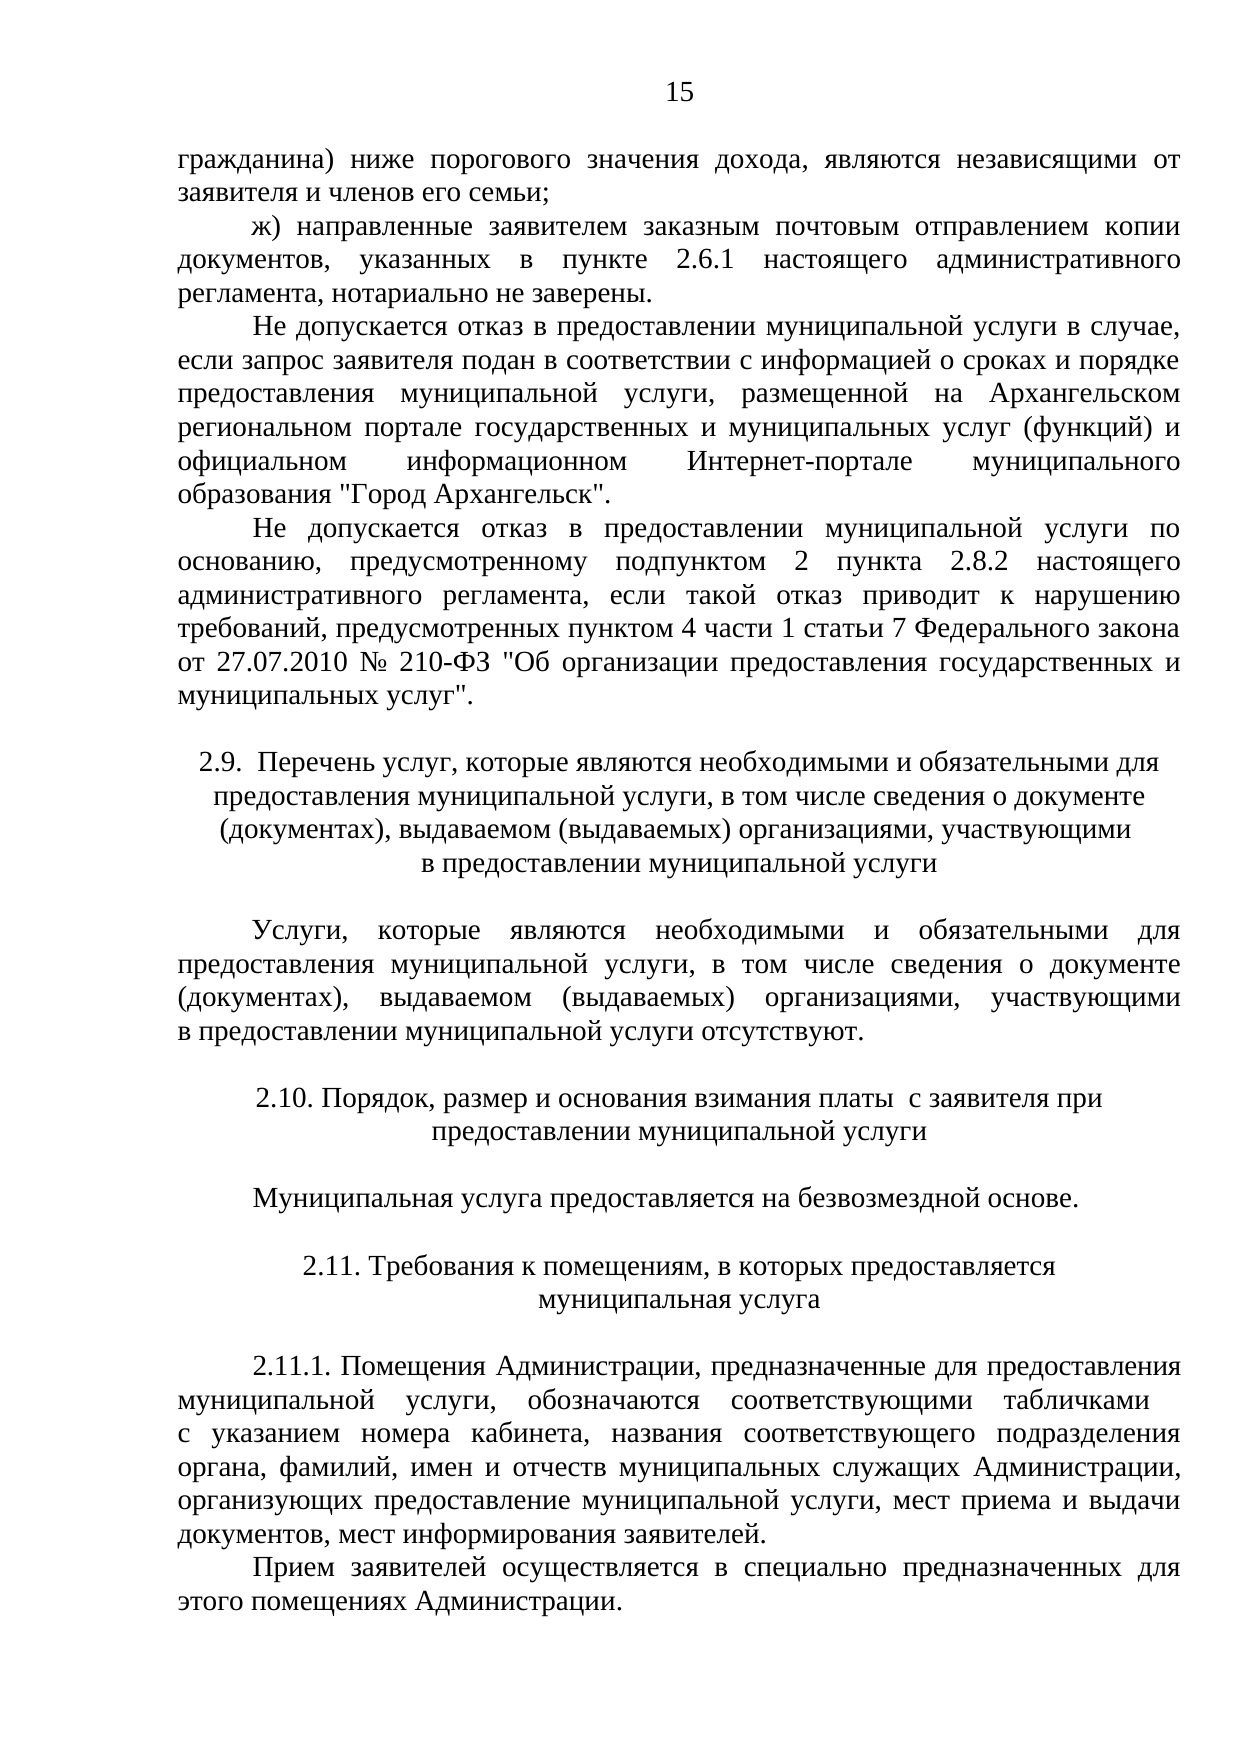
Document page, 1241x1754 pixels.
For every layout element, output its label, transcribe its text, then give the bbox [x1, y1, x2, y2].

text Не допускается отказ в предоставлении муниципальной услуги в случае, если запрос заявителя подан в соответствии с информацией о сроках и порядке предоставления муниципальной услуги, размещенной на Архангельском региональном портале государственных и муниципальных услуг (функций) и официальном информационном Интернет-портале муниципального образования "Город Архангельск". [177, 308, 1181, 510]
text 2.11.1. Помещения Администрации, предназначенные для предоставления муниципальной услуги, обозначаются соответствующими табличками с указанием номера кабинета, названия соответствующего подразделения органа, фамилий, имен и отчеств муниципальных служащих Администрации, организующих предоставление муниципальной услуги, мест приема и выдачи документов, мест информирования заявителей. [177, 1348, 1181, 1549]
text муниципальная услуга [177, 1281, 1181, 1315]
text Не допускается отказ в предоставлении муниципальной услуги по основанию, предусмотренному подпунктом 2 пункта 2.8.2 настоящего административного регламента, если такой отказ приводит к нарушению требований, предусмотренных пунктом 4 части 1 статьи 7 Федерального закона от 27.07.2010 № 210-ФЗ "Об организации предоставления государственных и муниципальных услуг". [177, 510, 1181, 711]
text Муниципальная услуга предоставляется на безвозмездной основе. [177, 1181, 1181, 1214]
text 2.11. Требования к помещениям, в которых предоставляется [177, 1248, 1181, 1281]
text ж) направленные заявителем заказным почтовым отправлением копии документов, указанных в пункте 2.6.1 настоящего административного регламента, нотариально не заверены. [177, 208, 1181, 308]
text Прием заявителей осуществляется в специально предназначенных для этого помещениях Администрации. [177, 1549, 1181, 1617]
text 2.9. Перечень услуг, которые являются необходимыми и обязательными для предоставления муниципальной услуги, в том числе сведения о документе (документах), выдаваемом (выдаваемых) организациями, участвующими в предоставлении муниципальной услуги [177, 744, 1181, 879]
text 2.10. Порядок, размер и основания взимания платы с заявителя при предоставлении муниципальной услуги [177, 1080, 1181, 1147]
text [177, 141, 1181, 208]
text Услуги, которые являются необходимыми и обязательными для предоставления муниципальной услуги, в том числе сведения о документе (документах), выдаваемом (выдаваемых) организациями, участвующими в предоставлении муниципальной услуги отсутствуют. [177, 912, 1181, 1046]
